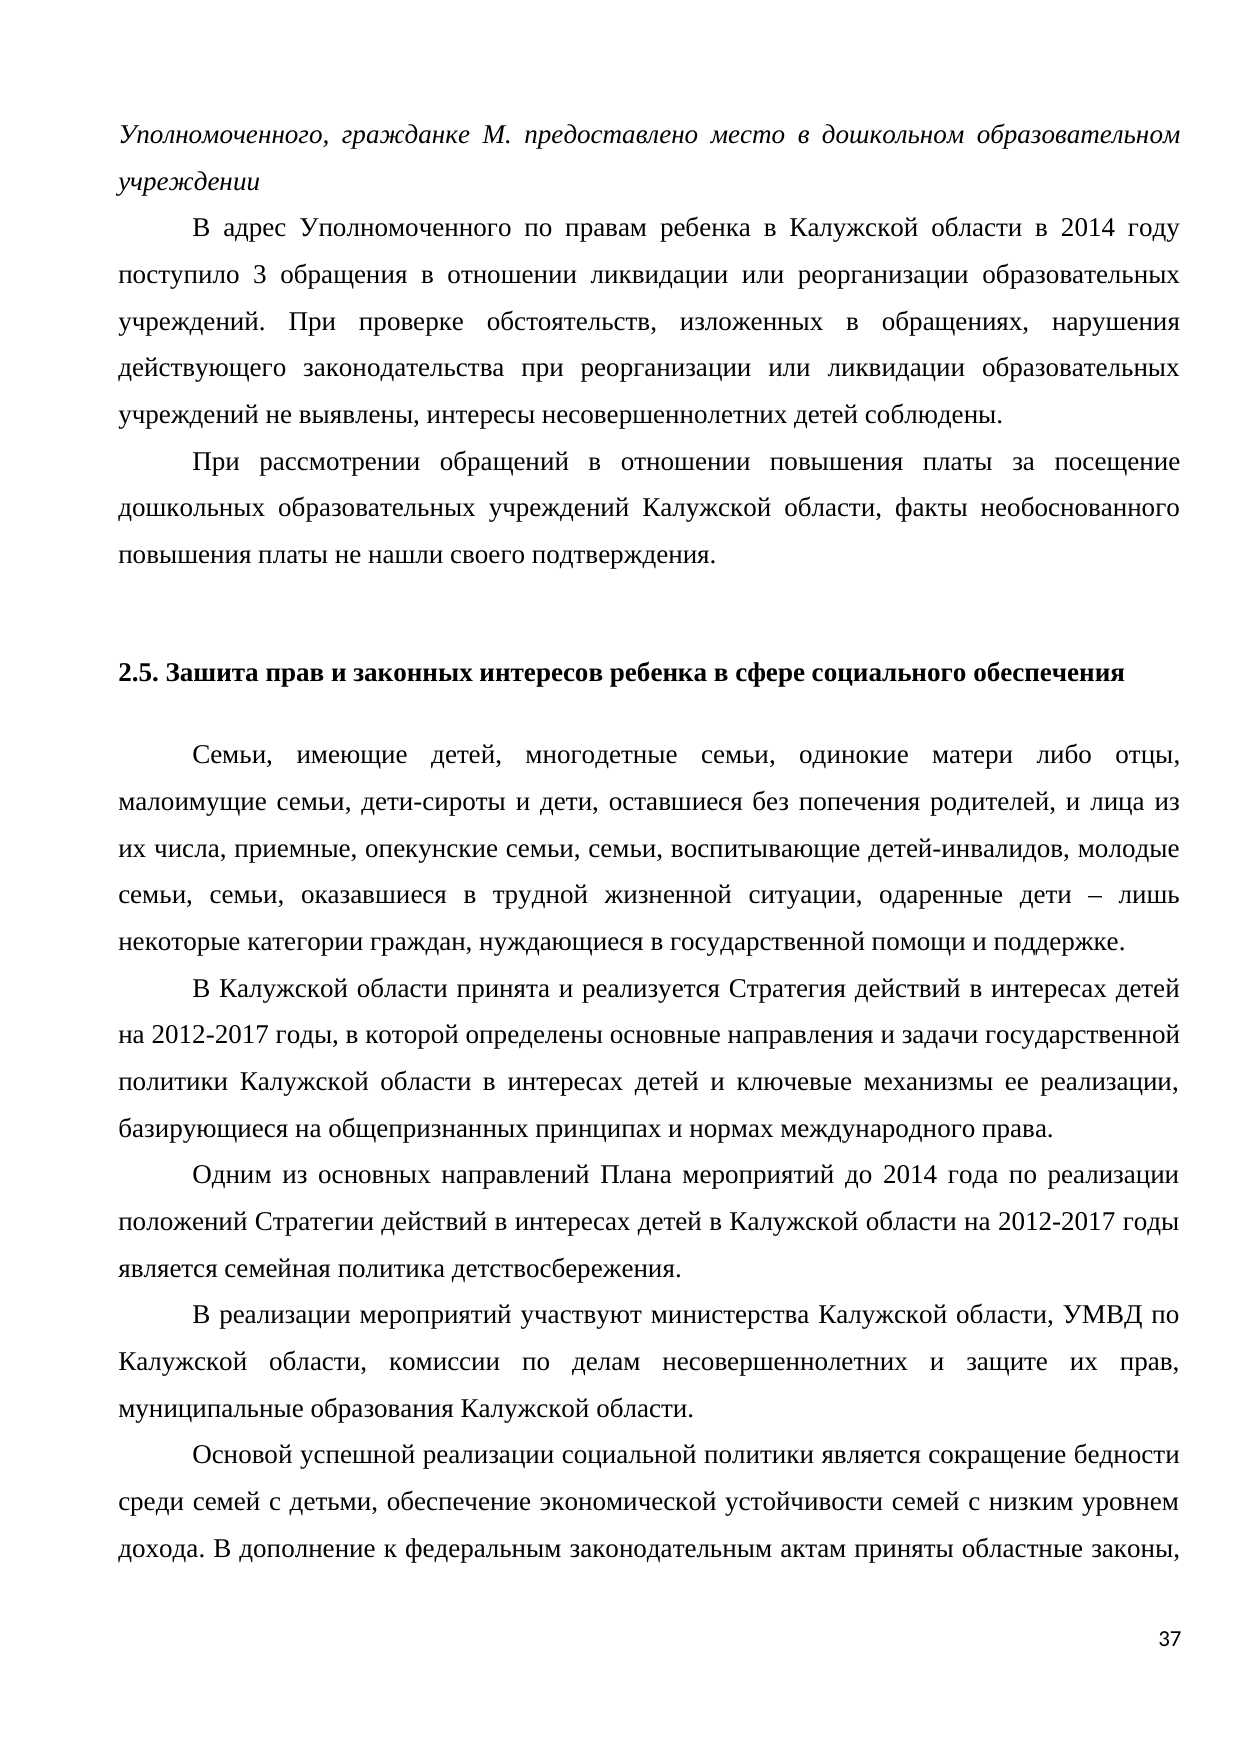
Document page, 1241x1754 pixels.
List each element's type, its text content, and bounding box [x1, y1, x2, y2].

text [118, 1438, 1181, 1563]
text В реализации мероприятий участвуют министерства Калужской области, УМВД по Калужской области, комиссии по делам несовершеннолетних и защите их прав, муниципальные образования Калужской области. [118, 1298, 1181, 1423]
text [118, 118, 1181, 196]
text В адрес Уполномоченного по правам ребенка в Калужской области в 2014 году поступило 3 обращения в отношении ликвидации или реорганизации образовательных учреждений. При проверке обстоятельств, изложенных в обращениях, нарушения действующего законодательства при реорганизации или ликвидации образовательных учреждений не выявлены, интересы несовершеннолетних детей соблюдены. [118, 211, 1181, 429]
text Семьи, имеющие детей, многодетные семьи, одинокие матери либо отцы, малоимущие семьи, дети-сироты и дети, оставшиеся без попечения родителей, и лица из их числа, приемные, опекунские семьи, семьи, воспитывающие детей-инвалидов, молодые семьи, семьи, оказавшиеся в трудной жизненной ситуации, одаренные дети – лишь некоторые категории граждан, нуждающиеся в государственной помощи и поддержке. [118, 738, 1181, 956]
text При рассмотрении обращений в отношении повышения платы за посещение дошкольных образовательных учреждений Калужской области, факты необоснованного повышения платы не нашли своего подтверждения. [118, 445, 1181, 569]
text В Калужской области принята и реализуется Стратегия действий в интересах детей на 2012-2017 годы, в которой определены основные направления и задачи государственной политики Калужской области в интересах детей и ключевые механизмы ее реализации, базирующиеся на общепризнанных принципах и нормах международного права. [118, 972, 1181, 1143]
subtitle 2.5. Зашита прав и законных интересов ребенка в сфере социального обеспечения [118, 656, 1181, 687]
text Одним из основных направлений Плана мероприятий до 2014 года по реализации положений Стратегии действий в интересах детей в Калужской области на 2012-2017 годы является семейная политика детствосбережения. [118, 1158, 1181, 1283]
